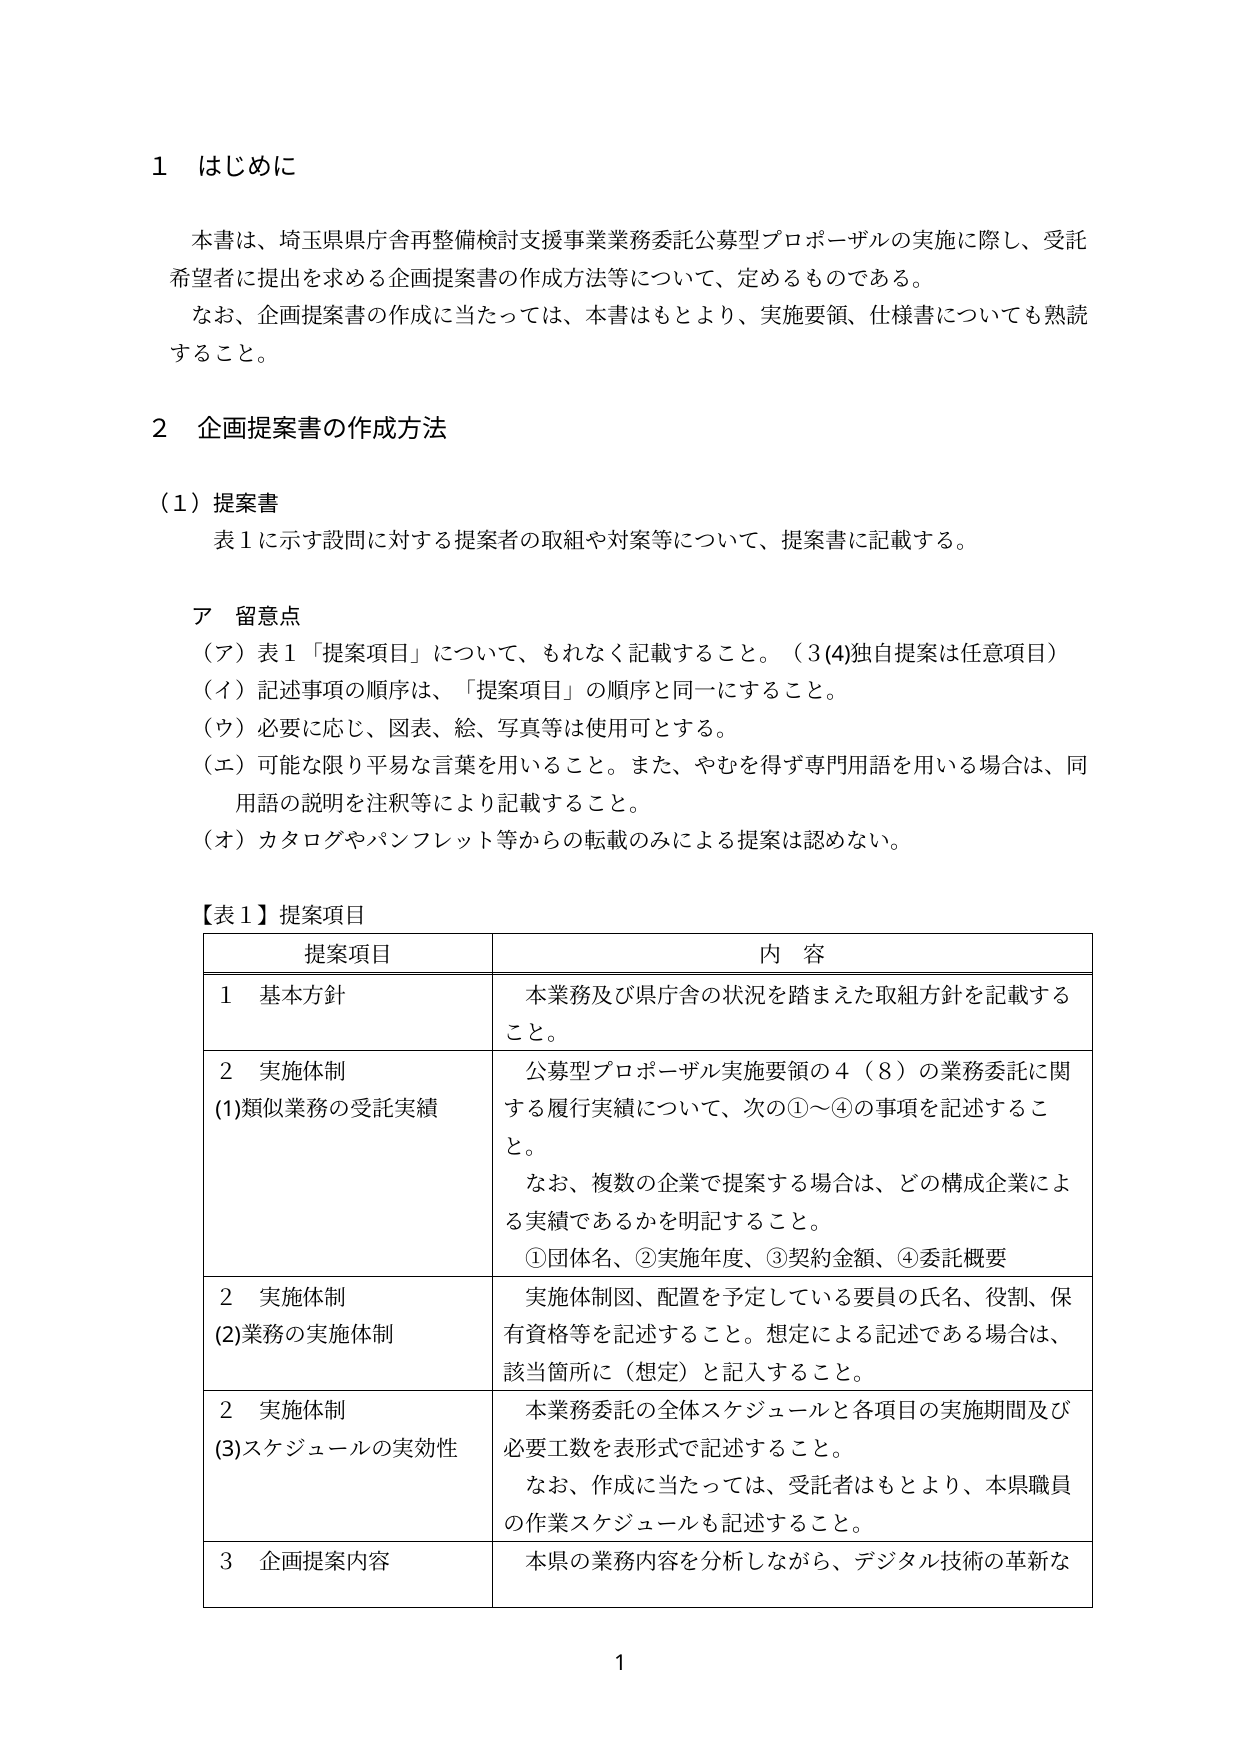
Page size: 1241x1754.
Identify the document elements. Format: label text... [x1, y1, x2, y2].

table_cell ２ 実施体制 (1)類似業務の受託実績 [204, 1051, 492, 1276]
table_cell ２ 実施体制 (3)スケジュールの実効性 [204, 1391, 492, 1541]
table_cell 実施体制図、配置を予定している要員の氏名、役割、保有資格等を記述すること。想定による記述である場合は、該当箇所に（想定）と記入すること。 [493, 1277, 1092, 1389]
text 本書は、埼玉県県庁舎再整備検討支援事業業務委託公募型プロポーザルの実施に際し、受託希望者に提出を求める企画提案書の作成方法等について、定めるものである。 [148, 221, 1092, 296]
table_cell ２ 実施体制 (2)業務の実施体制 [204, 1277, 492, 1389]
table_cell １ 基本方針 [204, 975, 492, 1050]
text （エ）可能な限り平易な言葉を用いること。また、やむを得ず専門用語を用いる場合は、同用語の説明を注釈等により記載すること。 [148, 746, 1092, 821]
text ア 留意点 [148, 596, 1092, 633]
text （イ）記述事項の順序は、「提案項目」の順序と同一にすること。 [148, 671, 1092, 708]
text 【表１】提案項目 [148, 896, 1092, 933]
text （ウ）必要に応じ、図表、絵、写真等は使用可とする。 [148, 708, 1092, 746]
table_cell 公募型プロポーザル実施要領の４（８）の業務委託に関する履行実績について、次の①～④の事項を記述すること。 なお、複数の企業で提案する場合は、どの構成企業による実績であるかを明記すること。 ①団体名、②実施年度、③契約金額、④委託概要 [493, 1051, 1092, 1276]
table_header 提案項目 [204, 934, 492, 972]
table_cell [204, 1542, 492, 1607]
text （１）提案書 [148, 483, 1092, 521]
text ２ 企画提案書の作成方法 [148, 408, 1092, 446]
table_header 内 容 [493, 934, 1092, 972]
table_cell 本業務及び県庁舎の状況を踏まえた取組方針を記載すること。 [493, 975, 1092, 1050]
text なお、企画提案書の作成に当たっては、本書はもとより、実施要領、仕様書についても熟読すること。 [148, 296, 1092, 371]
text （ア）表１「提案項目」について、もれなく記載すること。（３(4)独自提案は任意項目） [148, 633, 1092, 671]
text １ はじめに [148, 146, 1092, 183]
text （オ）カタログやパンフレット等からの転載のみによる提案は認めない。 [148, 821, 1092, 858]
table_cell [493, 1542, 1092, 1607]
text 表１に示す設問に対する提案者の取組や対案等について、提案書に記載する。 [148, 521, 1092, 558]
table_cell 本業務委託の全体スケジュールと各項目の実施期間及び必要工数を表形式で記述すること。 なお、作成に当たっては、受託者はもとより、本県職員の作業スケジュールも記述すること。 [493, 1391, 1092, 1541]
